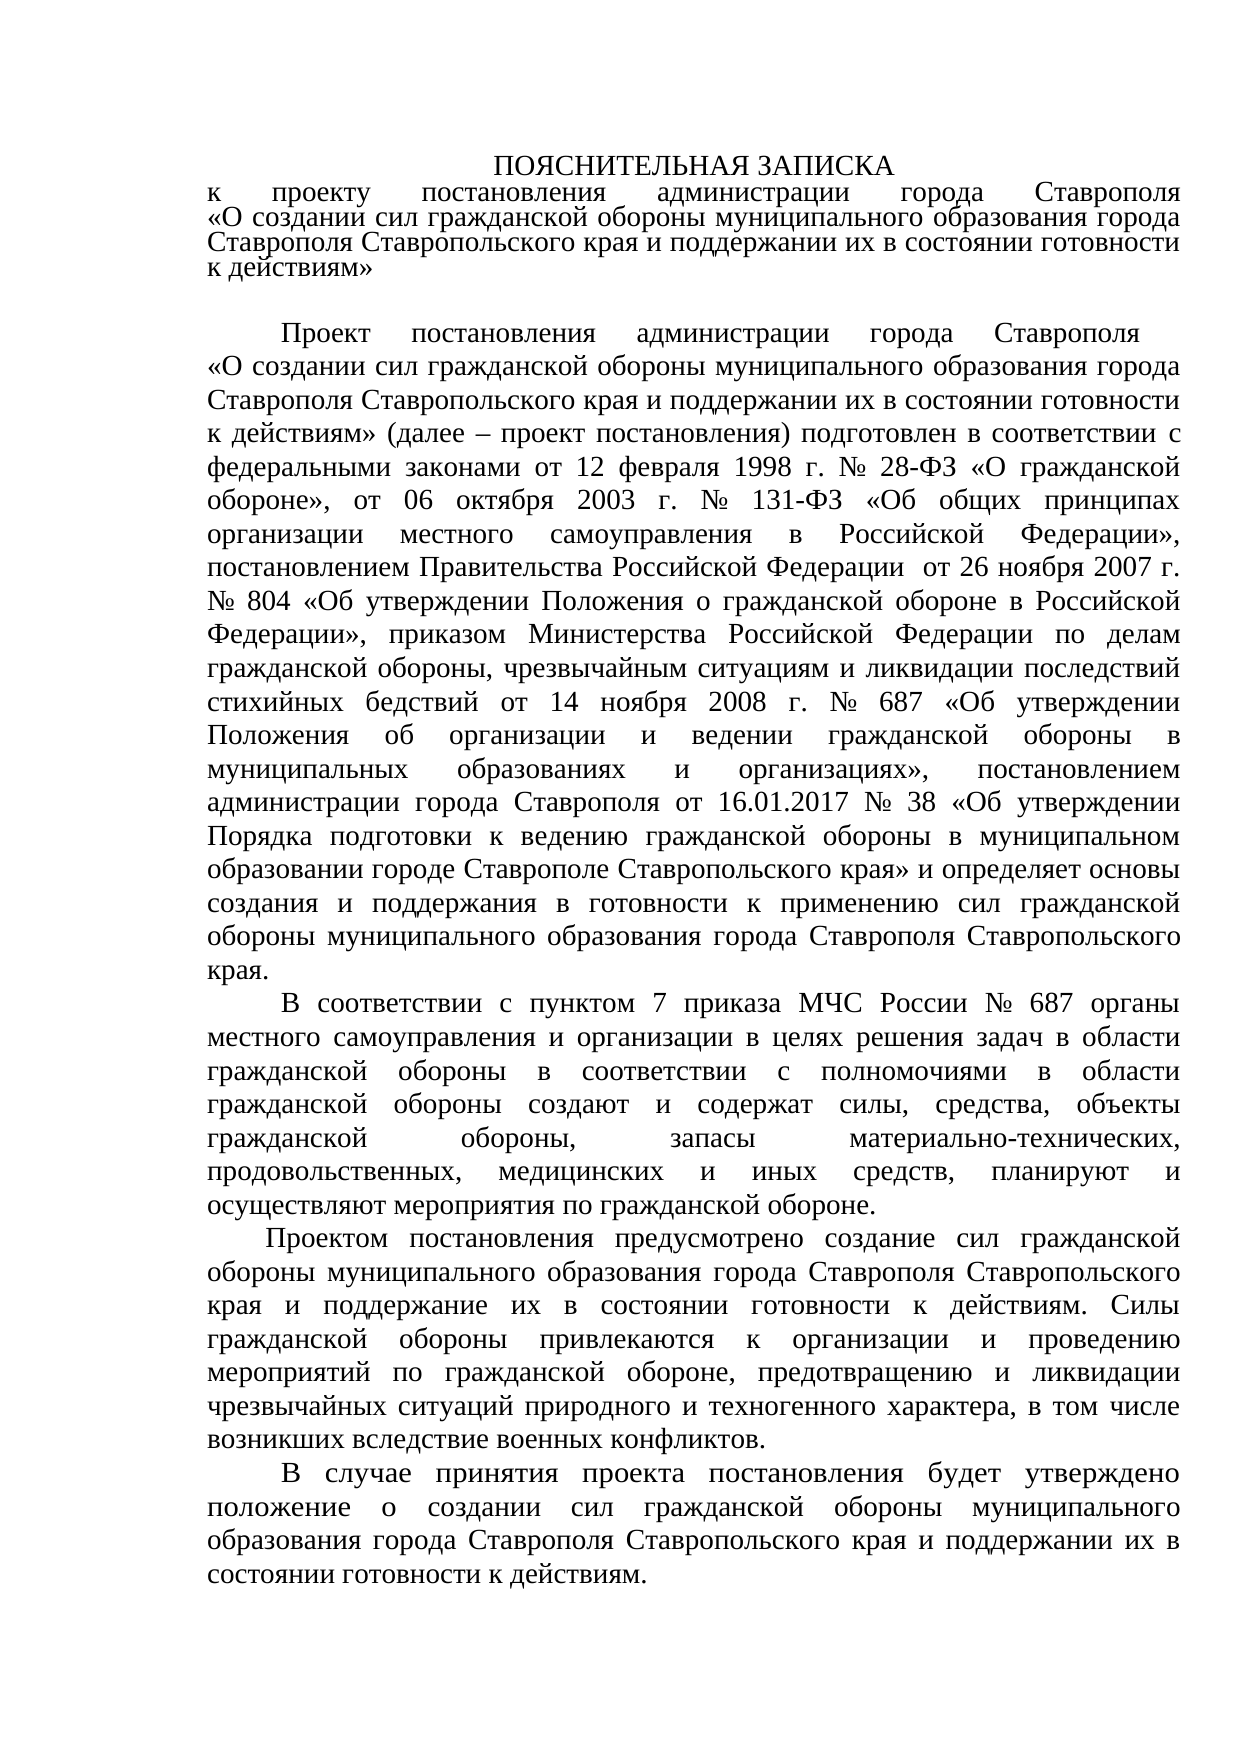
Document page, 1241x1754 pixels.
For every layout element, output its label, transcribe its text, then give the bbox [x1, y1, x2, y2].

text Проект постановления администрации города Ставрополя «О создании сил гражданской обороны муниципального образования города Ставрополя Ставропольского края и поддержании их в состоянии готовности к действиям» (далее – проект постановления) подготовлен в соответствии с федеральными законами от 12 февраля 1998 г. № 28-ФЗ «О гражданской обороне», от 06 октября 2003 г. № 131-ФЗ «Об общих принципах организации местного самоуправления в Российской Федерации», постановлением Правительства Российской Федерации от 26 ноября 2007 г. № 804 «Об утверждении Положения о гражданской обороне в Российской Федерации», приказом Министерства Российской Федерации по делам гражданской обороны, чрезвычайным ситуациям и ликвидации последствий стихийных бедствий от 14 ноября 2008 г. № 687 «Об утверждении Положения об организации и ведении гражданской обороны в муниципальных образованиях и организациях», постановлением администрации города Ставрополя от 16.01.2017 № 38 «Об утверждении Порядка подготовки к ведению гражданской обороны в муниципальном образовании городе Ставрополе Ставропольского края» и определяет основы создания и поддержания в готовности к применению сил гражданской обороны муниципального образования города Ставрополя Ставропольского края. [207, 315, 1181, 986]
text В случае принятия проекта постановления будет утверждено положение о создании сил гражданской обороны муниципального образования города Ставрополя Ставропольского края и поддержании их в состоянии готовности к действиям. [207, 1455, 1181, 1589]
text ПОЯСНИТЕЛЬНАЯ ЗАПИСКА [207, 148, 1181, 181]
text В соответствии с пунктом 7 приказа МЧС России № 687 органы местного самоуправления и организации в целях решения задач в области гражданской обороны в соответствии с полномочиями в области гражданской обороны создают и содержат силы, средства, объекты гражданской обороны, запасы материально-технических, продовольственных, медицинских и иных средств, планируют и осуществляют мероприятия по гражданской обороне. [207, 986, 1181, 1220]
text Проектом постановления предусмотрено создание сил гражданской обороны муниципального образования города Ставрополя Ставропольского края и поддержание их в состоянии готовности к действиям. Силы гражданской обороны привлекаются к организации и проведению мероприятий по гражданской обороне, предотвращению и ликвидации чрезвычайных ситуаций природного и техногенного характера, в том числе возникших вследствие военных конфликтов. [207, 1220, 1181, 1455]
text к проекту постановления администрации города Ставрополя «О создании сил гражданской обороны муниципального образования города Ставрополя Ставропольского края и поддержании их в состоянии готовности к действиям» [207, 181, 1181, 281]
